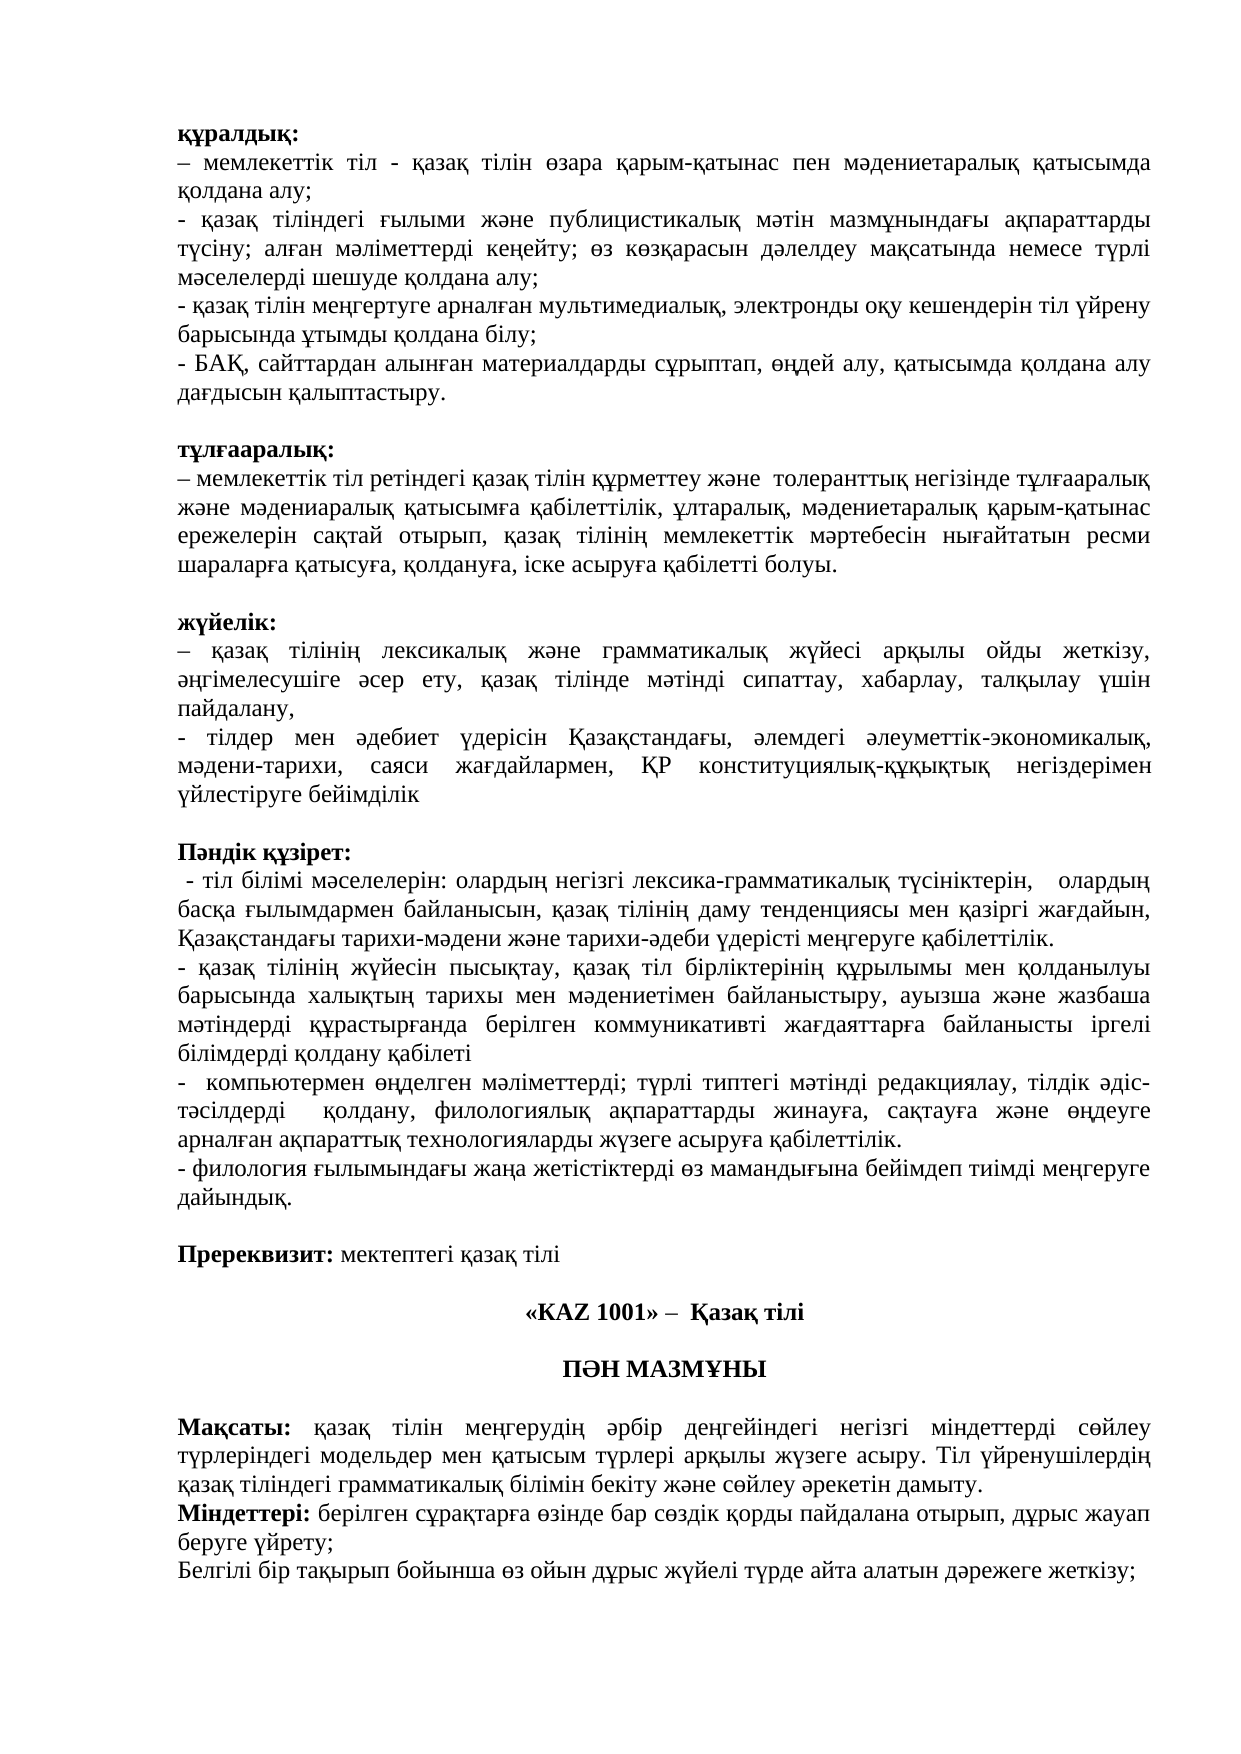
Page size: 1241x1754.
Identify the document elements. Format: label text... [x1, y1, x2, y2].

text - қазақ тілінің жүйесін пысықтау, қазақ тіл бірліктерінің құрылымы мен қолданылуы барысында халықтың тарихы мен мәдениетімен байланыстыру, ауызша және жазбаша мәтіндерді құрастырғанда берілген коммуникативті жағдаяттарға байланысты іргелі білімдерді қолдану қабілеті [177, 952, 1152, 1067]
text - филология ғылымындағы жаңа жетістіктерді өз мамандығына бейімдеп тиімді меңгеруге дайындық. [177, 1153, 1152, 1211]
text - тілдер мен әдебиет үдерісін Қазақстандағы, әлемдегі әлеуметтік-экономикалық, мәдени-тарихи, саяси жағдайлармен, ҚР конституциялық-құқықтық негіздерімен үйлестіруге бейімділік [177, 722, 1152, 808]
text Мақсаты: қазақ тілін меңгерудің әрбір деңгейіндегі негізгі міндеттерді сөйлеу түрлеріндегі модельдер мен қатысым түрлері арқылы жүзеге асыру. Тіл үйренушілердің қазақ тіліндегі грамматикалық білімін бекіту және сөйлеу әрекетін дамыту. [177, 1412, 1152, 1498]
text жүйелік: [177, 607, 1152, 636]
text - тіл білімі мәселелерін: олардың негізгі лексика-грамматикалық түсініктерін, олардың басқа ғылымдармен байланысын, қазақ тілінің даму тенденциясы мен қазіргі жағдайын, Қазақстандағы тарихи-мәдени және тарихи-әдеби үдерісті меңгеруге қабілеттілік. [177, 866, 1152, 952]
text – мемлекеттік тіл ретіндегі қазақ тілін құрметтеу және толеранттық негізінде тұлғааралық және мәдениаралық қатысымға қабілеттілік, ұлтаралық, мәдениетаралық қарым-қатынас ережелерін сақтай отырып, қазақ тілінің мемлекеттік мәртебесін нығайтатын ресми шараларға қатысуға, қолдануға, іске асыруға қабілетті болуы. [177, 463, 1152, 578]
text Белгілі бір тақырып бойынша өз ойын дұрыс жүйелі түрде айта алатын дәрежеге жеткізу; [177, 1556, 1152, 1584]
text «КAZ 1001» – Қазақ тілі [177, 1297, 1152, 1326]
text Пәндік құзірет: [177, 837, 1152, 866]
text Міндеттері: берілген сұрақтарға өзінде бар сөздік қорды пайдалана отырып, дұрыс жауап беруге үйрету; [177, 1498, 1152, 1556]
text Пререквизит: мектептегі қазақ тілі [177, 1239, 1152, 1268]
text – қазақ тілінің лексикалық және грамматикалық жүйесі арқылы ойды жеткізу, әңгімелесушіге әсер ету, қазақ тілінде мәтінді сипаттау, хабарлау, талқылау үшін пайдалану, [177, 636, 1152, 722]
text тұлғааралық: [177, 434, 1152, 463]
text - компьютермен өңделген мәліметтерді; түрлі типтегі мәтінді редакциялау, тілдік әдіс-тәсілдерді қолдану, филологиялық ақпараттарды жинауға, сақтауға және өңдеуге арналған ақпараттық технологияларды жүзеге асыруға қабілеттілік. [177, 1067, 1152, 1153]
text - БАҚ, сайттардан алынған материалдарды сұрыптап, өңдей алу, қатысымда қолдана алу дағдысын қалыптастыру. [177, 348, 1152, 406]
text - қазақ тілін меңгертуге арналған мультимедиалық, электронды оқу кешендерін тіл үйрену барысында ұтымды қолдана білу; [177, 291, 1152, 348]
text - қазақ тіліндегі ғылыми және публицистикалық мәтін мазмұнындағы ақпараттарды түсіну; алған мәліметтерді кеңейту; өз көзқарасын дәлелдеу мақсатында немесе түрлі мәселелерді шешуде қолдана алу; [177, 204, 1152, 291]
text ПӘН МАЗМҰНЫ [177, 1354, 1152, 1383]
text – мемлекеттік тіл - қазақ тілін өзара қарым-қатынас пен мәдениетаралық қатысымда қолдана алу; [177, 147, 1152, 204]
text құралдық: [177, 118, 1152, 147]
